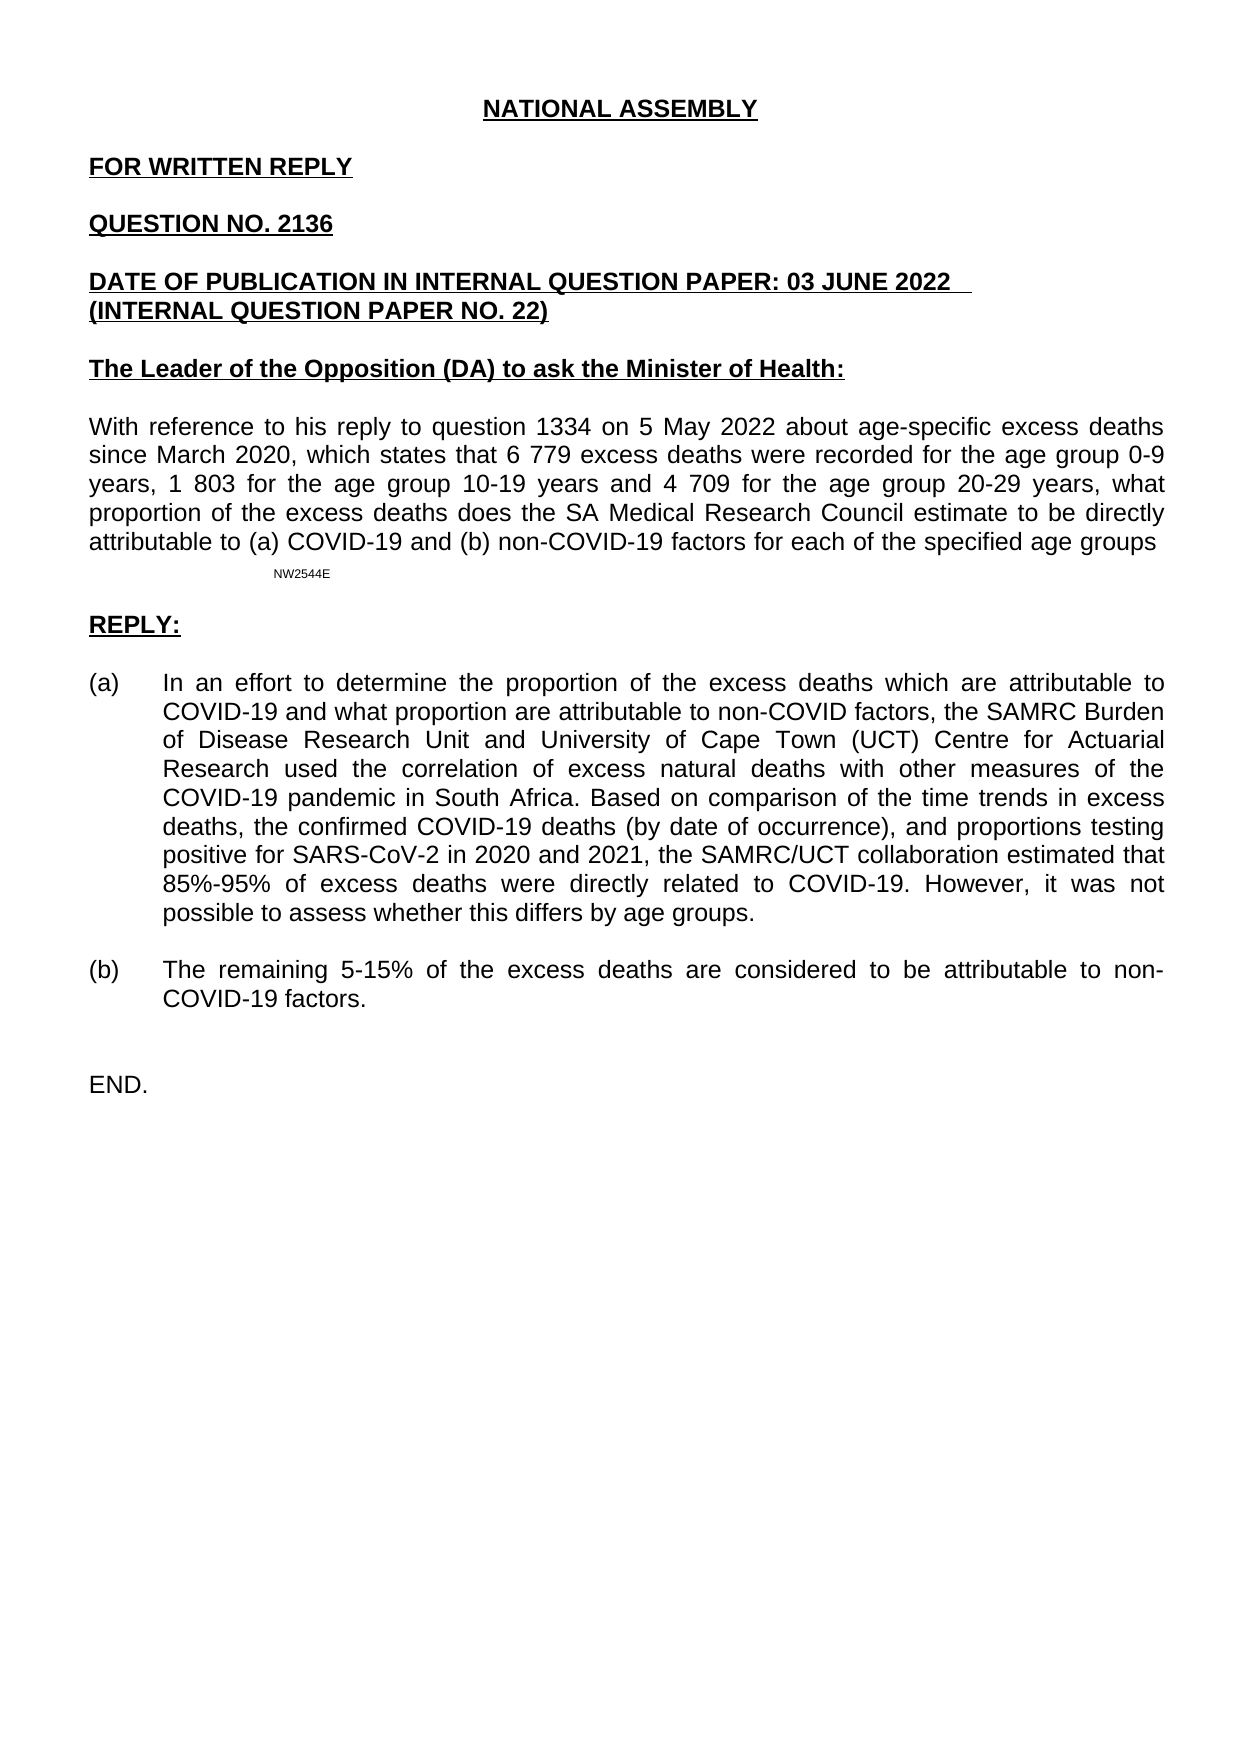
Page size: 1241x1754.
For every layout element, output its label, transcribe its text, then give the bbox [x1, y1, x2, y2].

text FOR WRITTEN REPLY [89, 152, 1152, 181]
text (a) In an effort to determine the proportion of the excess deaths which are attributable to COVID-19 and what proportion are attributable to non-COVID factors, the SAMRC Burden of Disease Research Unit and University of Cape Town (UCT) Centre for Actuarial Research used the correlation of excess natural deaths with other measures of the COVID-19 pandemic in South Africa. Based on comparison of the time trends in excess deaths, the confirmed COVID-19 deaths (by date of occurrence), and proportions testing positive for SARS-CoV-2 in 2020 and 2021, the SAMRC/UCT collaboration estimated that 85%-95% of excess deaths were directly related to COVID-19. However, it was not possible to assess whether this differs by age groups. [89, 668, 1167, 927]
text END. [89, 1070, 1152, 1099]
text With reference to his reply to question 1334 on 5 May 2022 about age-specific excess deaths since March 2020, which states that 6 779 excess deaths were recorded for the age group 0-9 years, 1 803 for the age group 10-19 years and 4 709 for the age group 20-29 years, what proportion of the excess deaths does the SA Medical Research Council estimate to be directly attributable to (a) COVID-19 and (b) non-COVID-19 factors for each of the specified age groups NW2544E [89, 412, 1167, 584]
text (b) The remaining 5-15% of the excess deaths are considered to be attributable to non-COVID-19 factors. [89, 955, 1167, 1013]
text (INTERNAL QUESTION PAPER NO. 22) [89, 296, 1152, 324]
subtitle NATIONAL ASSEMBLY [89, 94, 1152, 123]
text REPLY: [89, 610, 1152, 639]
text DATE OF PUBLICATION IN INTERNAL QUESTION PAPER: 03 JUNE 2022 [89, 267, 1152, 296]
text QUESTION NO. 2136 [89, 209, 1152, 238]
text The Leader of the Opposition (DA) to ask the Minister of Health: [89, 354, 1152, 382]
